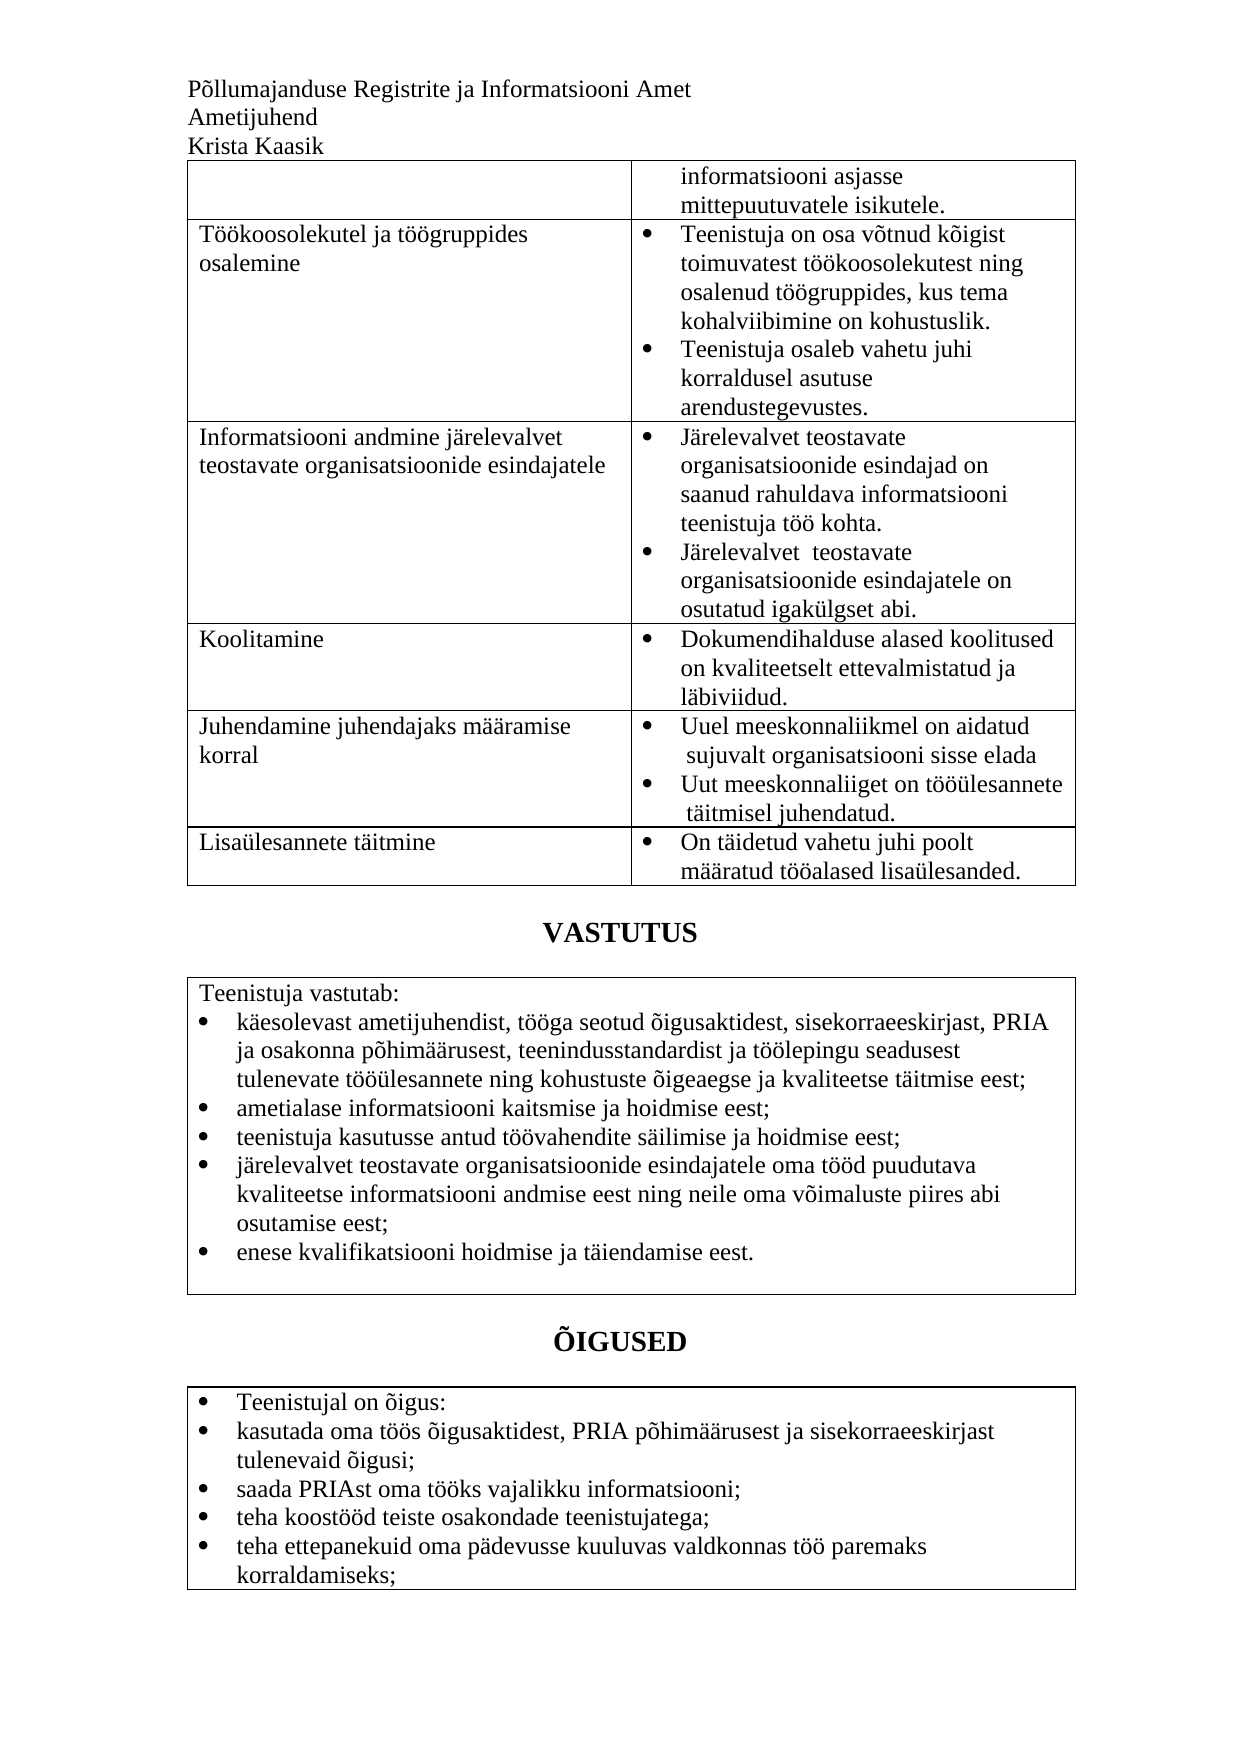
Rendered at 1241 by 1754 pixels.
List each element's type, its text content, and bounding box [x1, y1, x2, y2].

table_cell Lisaülesannete täitmine [188, 828, 631, 885]
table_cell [188, 161, 631, 218]
subtitle ÕIGUSED [187, 1324, 1053, 1358]
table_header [188, 1388, 1075, 1589]
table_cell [632, 161, 1075, 218]
table_cell Teenistuja on osa võtnud kõigist toimuvatest töökoosolekutest ning osalenud töögruppides, kus tema kohalviibimine on kohustuslik. Teenistuja osaleb vahetu juhi korraldusel asutuse arendustegevustes. [632, 220, 1075, 421]
table_cell Töökoosolekutel ja töögruppides osalemine [188, 220, 631, 421]
subtitle VASTUTUS [187, 915, 1053, 948]
table_cell Koolitamine [188, 624, 631, 710]
table_header Teenistuja vastutab: käesolevast ametijuhendist, tööga seotud õigusaktidest, sisekorraeeskirjast, ja osakonna põhimäärusest, teenindusstandardist ja töölepingu seadusest tulenevate tööülesannete ning kohustuste õigeaegse ja kvaliteetse täitmise eest; ametialase informatsiooni kaitsmise ja hoidmise eest; teenistuja kasutusse antud töövahendite säilimise ja hoidmise eest; järelevalvet teostavate organisatsioonide esindajatele oma tööd puudutava kvaliteetse informatsiooni andmise eest ning neile oma võimaluste piires abi osutamise eest; enese kvalifikatsiooni hoidmise ja täiendamise eest. [188, 978, 1075, 1294]
table_cell On täidetud vahetu juhi poolt määratud tööalased lisaülesanded. [632, 828, 1075, 885]
table_cell Dokumendihalduse alased koolitused on kvaliteetselt ettevalmistatud ja läbiviidud. [632, 624, 1075, 710]
table_cell Juhendamine juhendajaks määramise korral [188, 711, 631, 826]
table_cell Informatsiooni andmine järelevalvet teostavate organisatsioonide esindajatele [188, 422, 631, 623]
table_cell Uuel meeskonnaliikmel on aidatud sujuvalt organisatsiooni sisse elada Uut meeskonnaliiget on tööülesannete täitmisel juhendatud. [632, 711, 1075, 826]
table_cell Järelevalvet teostavate organisatsioonide esindajad on saanud rahuldava informatsiooni teenistuja töö kohta. Järelevalvet teostavate organisatsioonide esindajatele on osutatud igakülgset abi. [632, 422, 1075, 623]
